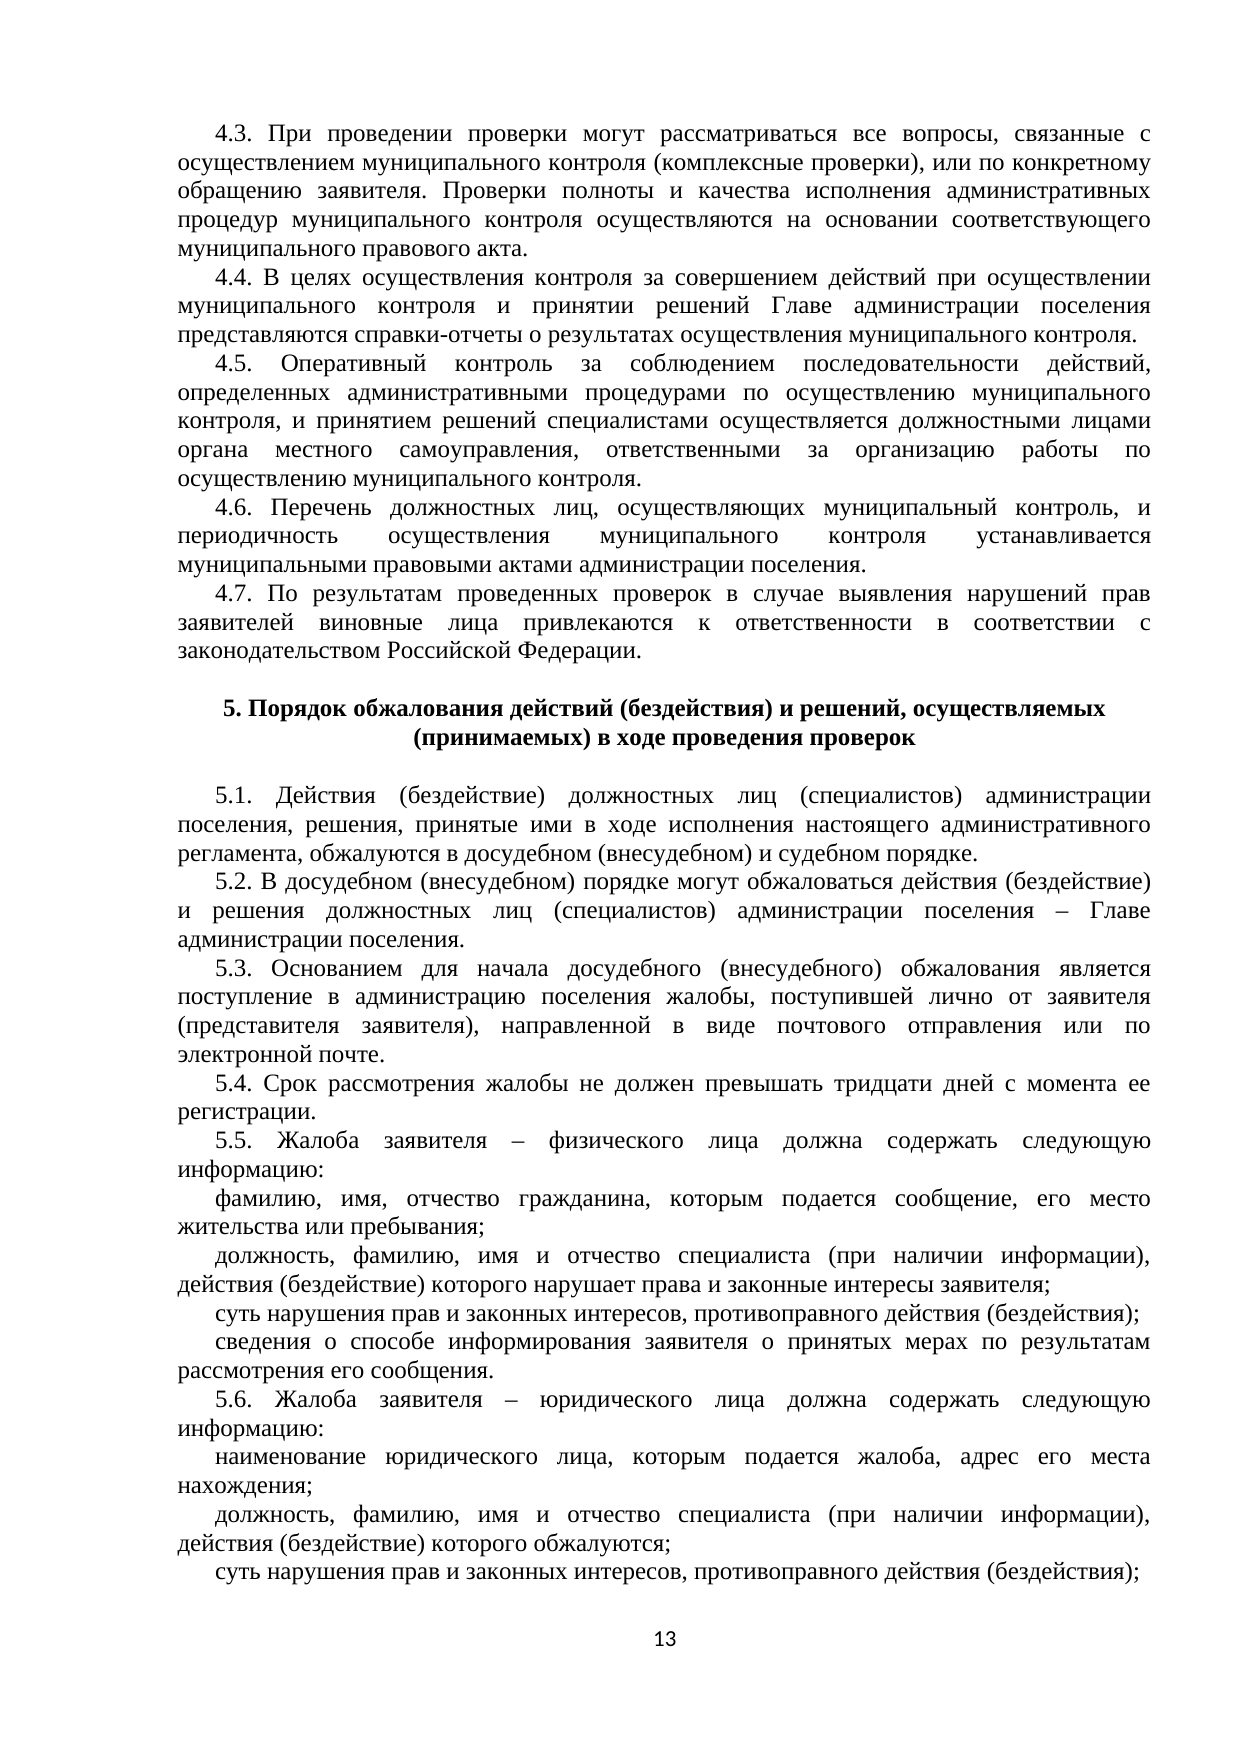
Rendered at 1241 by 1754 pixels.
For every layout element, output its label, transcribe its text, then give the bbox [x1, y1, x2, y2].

text 4.3. При проведении проверки могут рассматриваться все вопросы, связанные с осуществлением муниципального контроля (комплексные проверки), или по конкретному обращению заявителя. Проверки полноты и качества исполнения административных процедур муниципального контроля осуществляются на основании соответствующего муниципального правового акта. [177, 118, 1152, 262]
text 5.6. Жалоба заявителя – юридического лица должна содержать следующую информацию: [177, 1384, 1152, 1441]
text должность, фамилию, имя и отчество специалиста (при наличии информации), действия (бездействие) которого обжалуются; [177, 1499, 1152, 1556]
text должность, фамилию, имя и отчество специалиста (при наличии информации), действия (бездействие) которого нарушает права и законные интересы заявителя; [177, 1240, 1152, 1298]
text фамилию, имя, отчество гражданина, которым подается сообщение, его место жительства или пребывания; [177, 1183, 1152, 1240]
text 5.3. Основанием для начала досудебного (внесудебного) обжалования является поступление в администрацию поселения жалобы, поступившей лично от заявителя (представителя заявителя), направленной в виде почтового отправления или по электронной почте. [177, 953, 1152, 1068]
text 4.4. В целях осуществления контроля за совершением действий при осуществлении муниципального контроля и принятии решений Главе администрации поселения представляются справки-отчеты о результатах осуществления муниципального контроля. [177, 262, 1152, 348]
text 4.5. Оперативный контроль за соблюдением последовательности действий, определенных административными процедурами по осуществлению муниципального контроля, и принятием решений специалистами осуществляется должностными лицами органа местного самоуправления, ответственными за организацию работы по осуществлению муниципального контроля. [177, 348, 1152, 492]
text 4.6. Перечень должностных лиц, осуществляющих муниципальный контроль, и периодичность осуществления муниципального контроля устанавливается муниципальными правовыми актами администрации поселения. [177, 492, 1152, 578]
text 5. Порядок обжалования действий (бездействия) и решений, осуществляемых (принимаемых) в ходе проведения проверок [177, 693, 1152, 751]
text 5.5. Жалоба заявителя – физического лица должна содержать следующую информацию: [177, 1125, 1152, 1183]
text 5.4. Срок рассмотрения жалобы не должен превышать тридцати дней с момента ее регистрации. [177, 1068, 1152, 1125]
text 5.1. Действия (бездействие) должностных лиц (специалистов) администрации поселения, решения, принятые ими в ходе исполнения настоящего административного регламента, обжалуются в досудебном (внесудебном) и судебном порядке. [177, 780, 1152, 866]
text суть нарушения прав и законных интересов, противоправного действия (бездействия); [177, 1556, 1152, 1585]
text 4.7. По результатам проведенных проверок в случае выявления нарушений прав заявителей виновные лица привлекаются к ответственности в соответствии с законодательством Российской Федерации. [177, 578, 1152, 664]
text суть нарушения прав и законных интересов, противоправного действия (бездействия); [177, 1298, 1152, 1326]
text 5.2. В досудебном (внесудебном) порядке могут обжаловаться действия (бездействие) и решения должностных лиц (специалистов) администрации поселения – Главе администрации поселения. [177, 866, 1152, 953]
text наименование юридического лица, которым подается жалоба, адрес его места нахождения; [177, 1441, 1152, 1499]
text сведения о способе информирования заявителя о принятых мерах по результатам рассмотрения его сообщения. [177, 1326, 1152, 1384]
